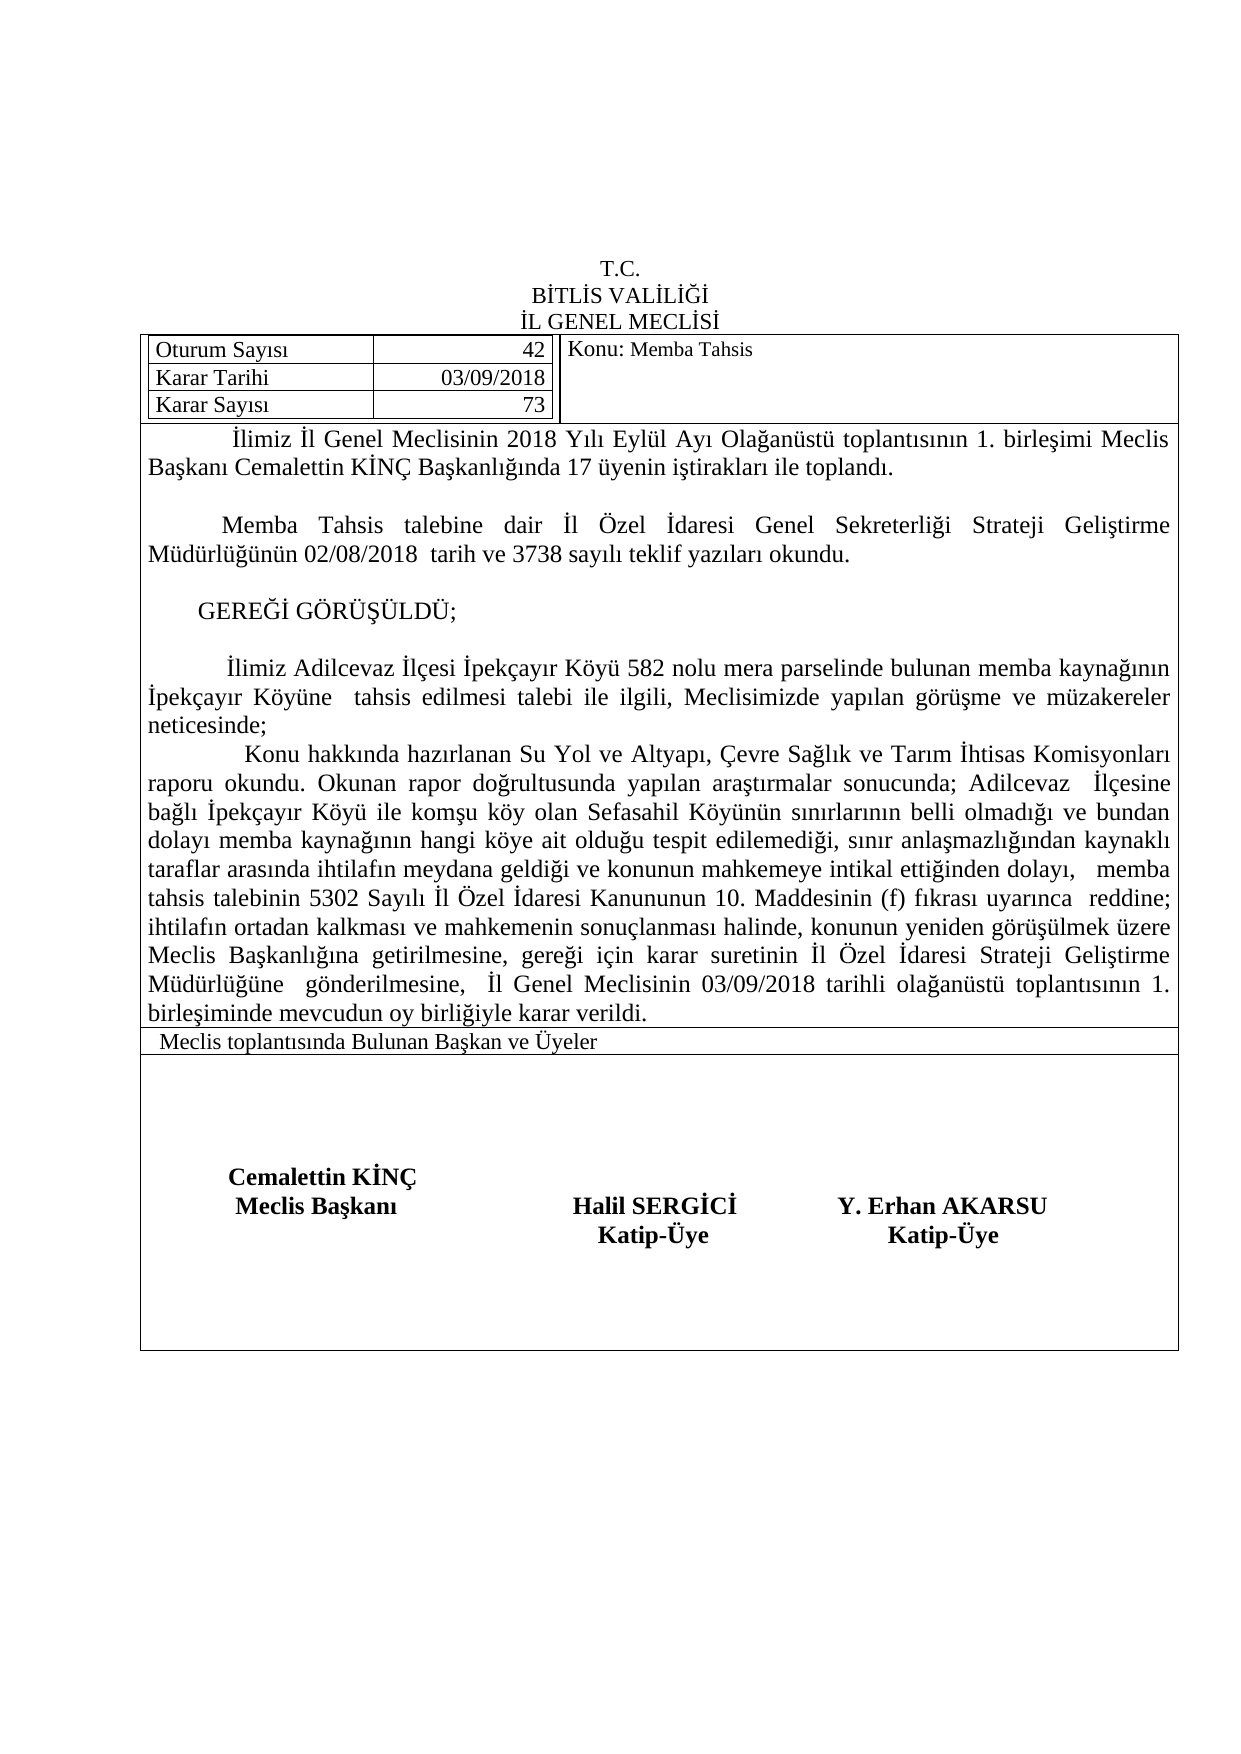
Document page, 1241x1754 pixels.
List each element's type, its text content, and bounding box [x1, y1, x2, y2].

table_cell İlimiz İl Genel Meclisinin 2018 Yılı Eylül Ayı Olağanüstü toplantısının 1. birleşimi Meclis Başkanı Cemalettin KİNÇ Başkanlığında 17 üyenin iştirakları ile toplandı. Memba Tahsis talebine dair İl Özel İdaresi Genel Sekreterliği Strateji Geliştirme Müdürlüğünün 02/08/2018 tarih ve 3738 sayılı teklif yazıları okundu. GEREĞİ GÖRÜŞÜLDÜ; İlimiz Adilcevaz İlçesi İpekçayır Köyü 582 nolu mera parselinde bulunan memba kaynağının İpekçayır Köyüne tahsis edilmesi talebi ile ilgili, Meclisimizde yapılan görüşme ve müzakereler neticesinde; Konu hakkında hazırlanan Su Yol ve Altyapı, Çevre Sağlık ve Tarım İhtisas Komisyonları raporu okundu. Okunan rapor doğrultusunda yapılan araştırmalar sonucunda; Adilcevaz İlçesine bağlı İpekçayır Köyü ile komşu köy olan Sefasahil Köyünün sınırlarının belli olmadığı ve bundan dolayı memba kaynağının hangi köye ait olduğu tespit edilemediği, sınır anlaşmazlığından kaynaklı taraflar arasında ihtilafın meydana geldiği ve konunun mahkemeye intikal ettiğinden dolayı, memba tahsis talebinin 5302 Sayılı İl Özel İdaresi Kanununun 10. Maddesinin (f) fıkrası uyarınca reddine; ihtilafın ortadan kalkması ve mahkemenin sonuçlanması halinde, konunun yeniden görüşülmek üzere Meclis Başkanlığına getirilmesine, gereği için karar suretinin İl Özel İdaresi Strateji Geliştirme Müdürlüğüne gönderilmesine, İl Genel Meclisinin 03/09/2018 tarihli olağanüstü toplantısının 1. birleşiminde mevcudun oy birliğiyle karar verildi. [141, 424, 1178, 1027]
text BİTLİS VALİLİĞİ [148, 282, 1093, 308]
text T.C. [148, 255, 1093, 282]
text İL GENEL MECLİSİ [148, 308, 1093, 334]
table_cell Cemalettin KİNÇ Meclis Başkanı Halil SERGİCİ Y. Erhan AKARSU Katip-Üye Katip-Üye [141, 1055, 1178, 1350]
table_header Konu: Memba Tahsis [561, 335, 1178, 423]
table_header [141, 335, 559, 423]
table_cell Meclis toplantısında Bulunan Başkan ve Üyeler [141, 1028, 1178, 1054]
